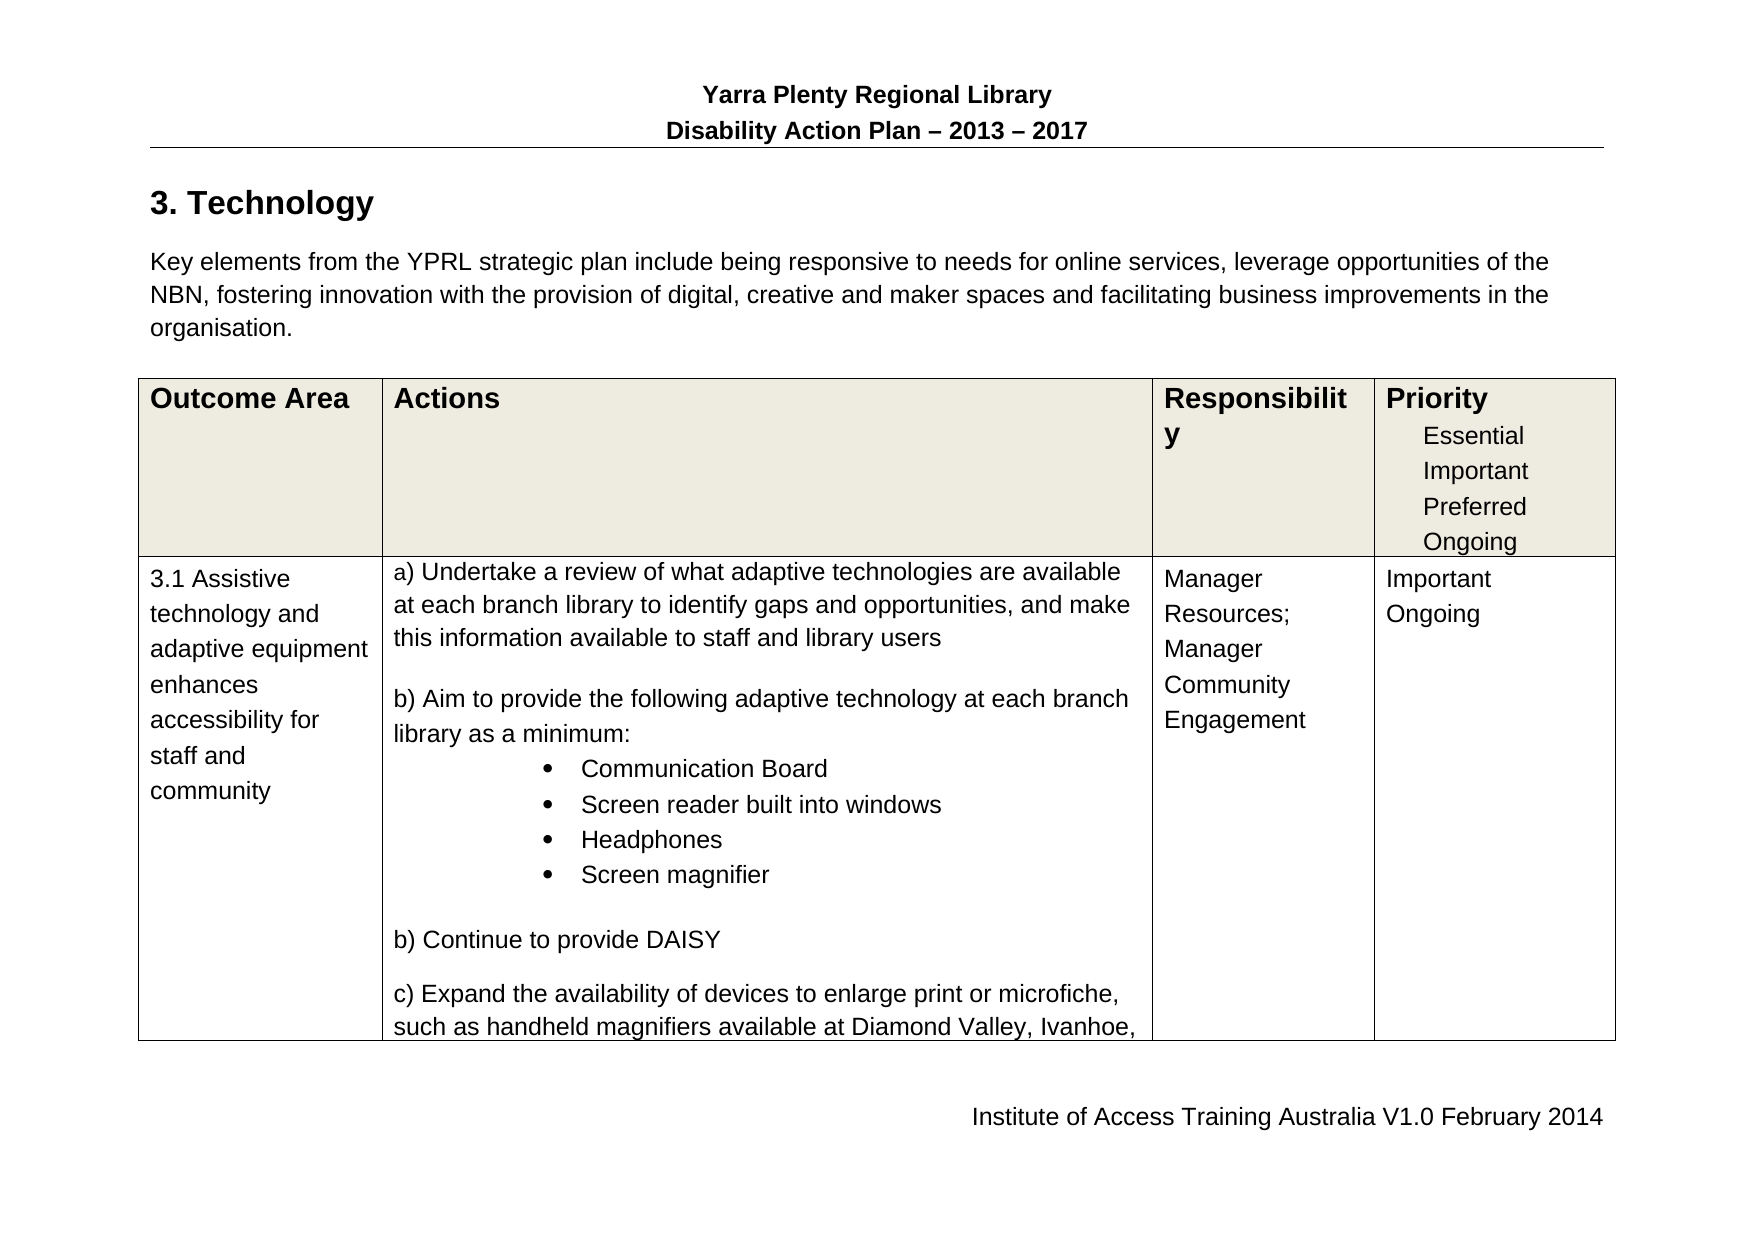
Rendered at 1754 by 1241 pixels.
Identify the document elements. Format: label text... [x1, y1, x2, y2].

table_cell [139, 557, 382, 1040]
text Key elements from the YPRL strategic plan include being responsive to needs for online services, leverage opportunities of the NBN, fostering innovation with the provision of digital, creative and maker spaces and facilitating business improvements in the organisation. [150, 247, 1604, 341]
table_header Responsibility [1153, 379, 1374, 556]
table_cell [1153, 557, 1374, 1040]
table_header Outcome Area [139, 379, 382, 556]
subtitle 3. Technology [150, 183, 1604, 222]
table_header Priority Essential Important Preferred Ongoing [1375, 379, 1615, 556]
table_header Actions [383, 379, 1152, 556]
table_cell Important Ongoing [1375, 557, 1615, 1040]
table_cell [383, 557, 1152, 1040]
